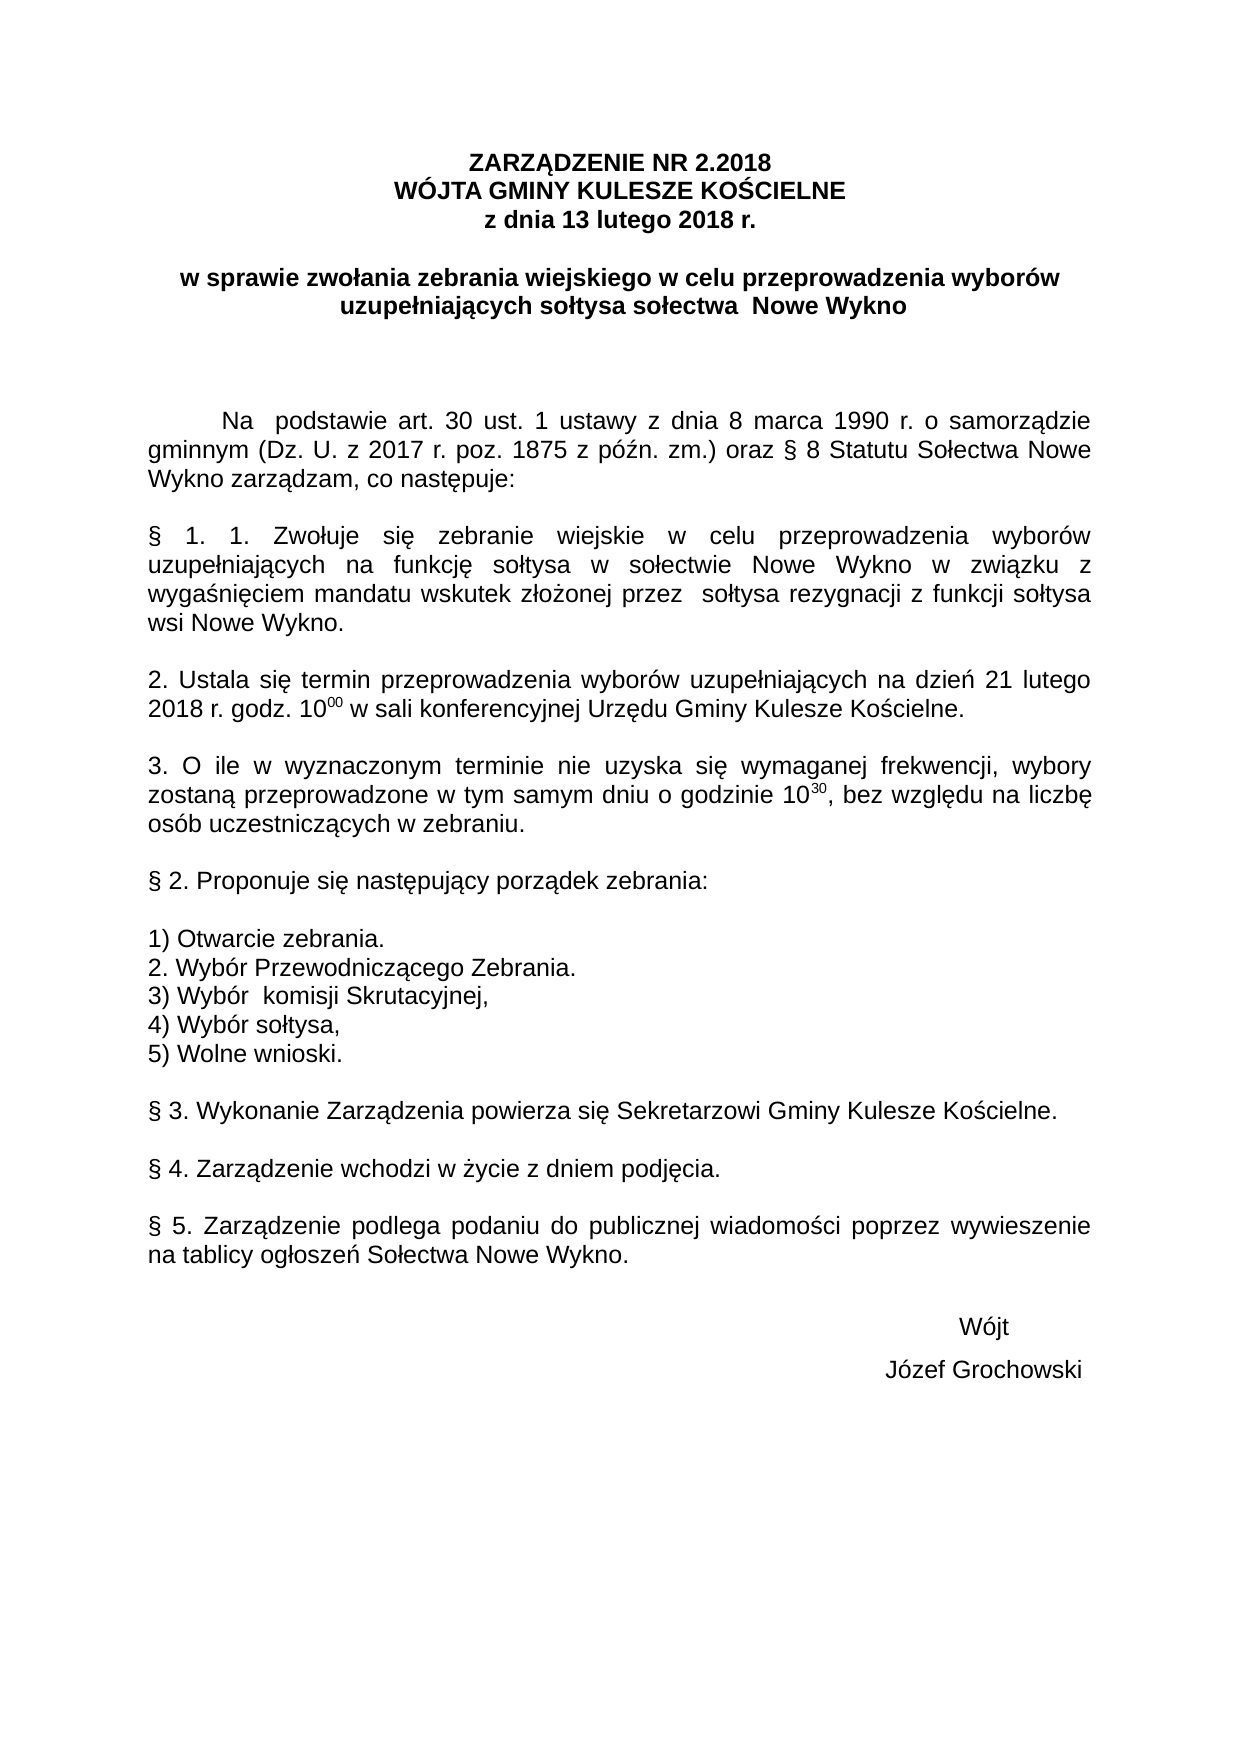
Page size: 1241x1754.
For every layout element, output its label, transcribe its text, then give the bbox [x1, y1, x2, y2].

text Wójt [148, 1312, 1093, 1341]
text § 3. Wykonanie Zarządzenia powierza się Sekretarzowi Gminy Kulesze Kościelne. [148, 1096, 1093, 1125]
text w sprawie zwołania zebrania wiejskiego w celu przeprowadzenia wyborów [148, 263, 1093, 291]
text 1) Otwarcie zebrania. [148, 924, 1093, 953]
text § 2. Proponuje się następujący porządek zebrania: [148, 866, 1093, 895]
text ZARZĄDZENIE NR 2.2018 [148, 148, 1093, 176]
text 4) Wybór sołtysa, [148, 1010, 1093, 1039]
text 3. O ile w wyznaczonym terminie nie uzyska się wymaganej frekwencji, wybory zostaną przeprowadzone w tym samym dniu o godzinie 1030, bez względu na liczbę osób uczestniczących w zebraniu. [148, 751, 1093, 838]
text § 1. 1. Zwołuje się zebranie wiejskie w celu przeprowadzenia wyborów uzupełniających na funkcję sołtysa w sołectwie Nowe Wykno w związku z wygaśnięciem mandatu wskutek złożonej przez sołtysa rezygnacji z funkcji sołtysa wsi Nowe Wykno. [148, 521, 1093, 636]
text 2. Wybór Przewodniczącego Zebrania. [148, 953, 1093, 981]
text WÓJTA GMINY KULESZE KOŚCIELNE [148, 176, 1093, 205]
text § 4. Zarządzenie wchodzi w życie z dniem podjęcia. [148, 1154, 1093, 1183]
text Józef Grochowski [148, 1355, 1093, 1384]
text 5) Wolne wnioski. [148, 1039, 1093, 1068]
text 2. Ustala się termin przeprowadzenia wyborów uzupełniających na dzień 21 lutego 2018 r. godz. 1000 w sali konferencyjnej Urzędu Gminy Kulesze Kościelne. [148, 665, 1093, 723]
text uzupełniających sołtysa sołectwa Nowe Wykno [148, 291, 1093, 320]
text § 5. Zarządzenie podlega podaniu do publicznej wiadomości poprzez wywieszenie na tablicy ogłoszeń Sołectwa Nowe Wykno. [148, 1211, 1093, 1269]
text z dnia 13 lutego 2018 r. [148, 205, 1093, 234]
text Na podstawie art. 30 ust. 1 ustawy z dnia 8 marca 1990 r. o samorządzie gminnym (Dz. U. z 2017 r. poz. 1875 z późn. zm.) oraz § 8 Statutu Sołectwa Nowe Wykno zarządzam, co następuje: [148, 406, 1093, 493]
text 3) Wybór komisji Skrutacyjnej, [148, 981, 1093, 1010]
